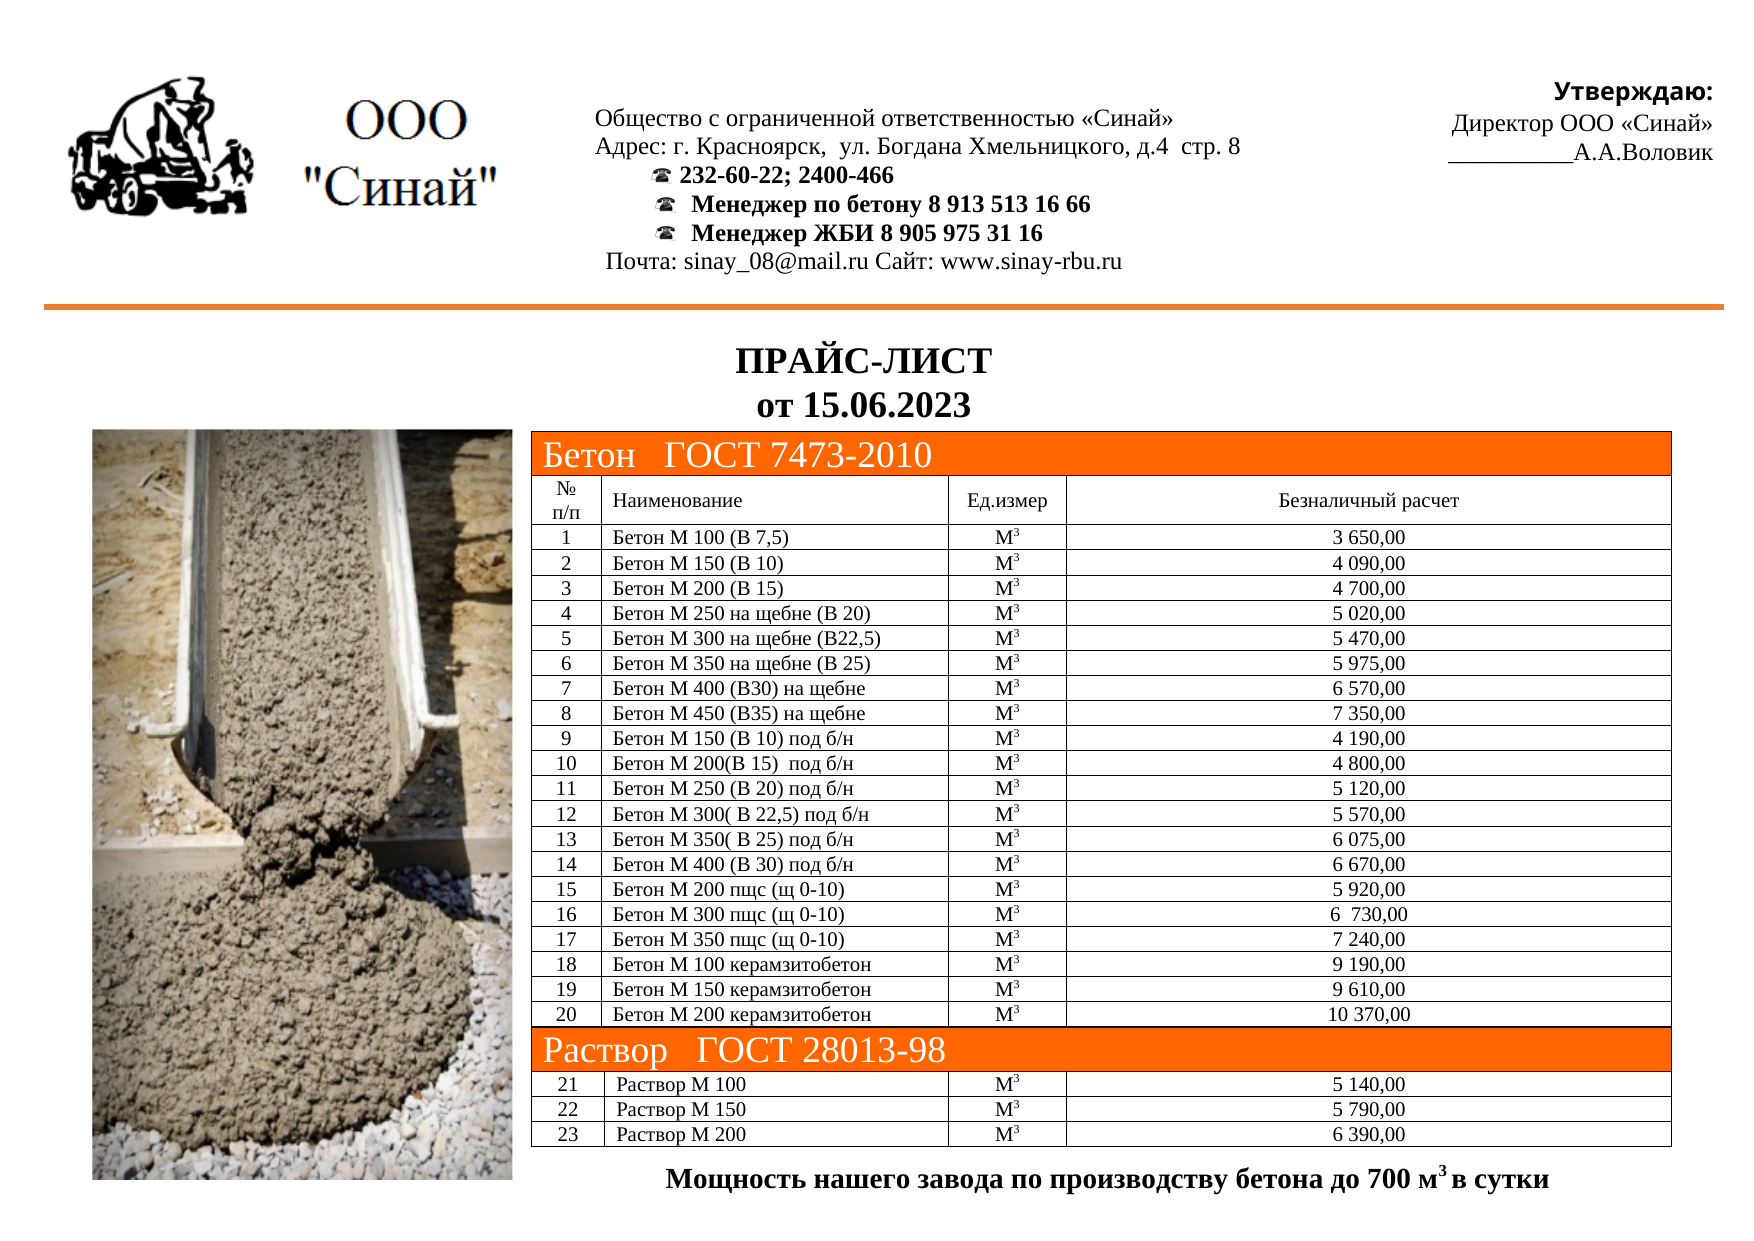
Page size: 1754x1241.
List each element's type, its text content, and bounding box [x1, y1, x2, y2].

table_cell М3 [949, 550, 1066, 574]
table_cell М3 [949, 626, 1066, 650]
table_cell Бетон М 350( В 25) под б/н [602, 827, 948, 851]
table_cell Бетон М 350 на щебне (В 25) [602, 651, 948, 675]
table_cell 9 610,00 [1067, 977, 1671, 1001]
table_cell М3 [949, 1122, 1066, 1146]
table_cell М3 [949, 751, 1066, 775]
table_cell М3 [949, 726, 1066, 750]
table_cell Ед.измер [949, 476, 1066, 524]
table_cell Бетон М 400 (В30) на щебне [602, 676, 948, 700]
table_cell 17 [532, 927, 601, 951]
table_cell 4 090,00 [1067, 550, 1671, 574]
table_cell Бетон М 150 керамзитобетон [602, 977, 948, 1001]
table_cell 1 [532, 525, 601, 549]
table_cell Бетон М 200 керамзитобетон [602, 1002, 948, 1026]
table_cell М3 [949, 927, 1066, 951]
table_cell 4 [532, 601, 601, 625]
table_cell 19 [532, 977, 601, 1001]
table_cell Наименование [602, 476, 948, 524]
table_cell 6 730,00 [1067, 902, 1671, 926]
table_cell № п/п [532, 476, 601, 524]
table_cell 13 [532, 827, 601, 851]
table_cell 20 [532, 1002, 601, 1026]
table_cell М3 [949, 801, 1066, 826]
table_cell Бетон М 250 (В 20) под б/н [602, 776, 948, 800]
table_cell Бетон М 100 (В 7,5) [602, 525, 948, 549]
table_cell 6 390,00 [1067, 1122, 1671, 1146]
table_cell 9 190,00 [1067, 952, 1671, 976]
table_cell 18 [532, 952, 601, 976]
table_cell 14 [532, 852, 601, 876]
table_cell 5 120,00 [1067, 776, 1671, 800]
table_cell 3 650,00 [1067, 525, 1671, 549]
table_cell М3 [949, 827, 1066, 851]
table_cell Бетон М 200 (В 15) [602, 576, 948, 599]
table_cell М3 [949, 701, 1066, 725]
table_header Бетон ГОСТ 7473-2010 [532, 432, 1671, 475]
table_cell 5 [532, 626, 601, 650]
table_cell Раствор М 200 [605, 1122, 948, 1146]
picture [44, 73, 559, 233]
table_cell М3 [949, 1097, 1066, 1121]
table_cell 4 700,00 [1067, 576, 1671, 599]
table_cell Бетон М 150 (В 10) под б/н [602, 726, 948, 750]
table_cell 4 190,00 [1067, 726, 1671, 750]
table_cell 6 570,00 [1067, 676, 1671, 700]
table_cell 6 075,00 [1067, 827, 1671, 851]
text Мощность нашего завода по производству бетона до 700 м3 в сутки [546, 1161, 1668, 1194]
text от 15.06.2023 [59, 382, 1668, 425]
table_cell Бетон М 300( В 22,5) под б/н [602, 801, 948, 826]
table_cell 5 790,00 [1067, 1097, 1671, 1121]
table_cell Бетон М 450 (В35) на щебне [602, 701, 948, 725]
table_cell 6 [532, 651, 601, 675]
table_cell Бетон М 400 (В 30) под б/н [602, 852, 948, 876]
text ПРАЙС-ЛИСТ [59, 339, 1668, 382]
table_cell 5 975,00 [1067, 651, 1671, 675]
picture [654, 195, 677, 213]
table_cell М3 [949, 1002, 1066, 1026]
table_cell Раствор ГОСТ 28013-98 [793, 1028, 1671, 1071]
table_cell 23 [532, 1122, 604, 1146]
table_cell 9 [532, 726, 601, 750]
table_cell 10 [532, 751, 601, 775]
picture [654, 224, 677, 241]
table_cell Бетон М 300 пщс (щ 0-10) [602, 902, 948, 926]
table_cell 5 920,00 [1067, 877, 1671, 901]
table_cell 8 [532, 701, 601, 725]
table_cell М3 [949, 576, 1066, 599]
table_cell Раствор М 150 [605, 1097, 948, 1121]
table_cell М3 [949, 525, 1066, 549]
table_cell 15 [532, 877, 601, 901]
table_cell М3 [949, 877, 1066, 901]
table_cell М3 [949, 1072, 1066, 1096]
table_cell М3 [949, 676, 1066, 700]
table_cell 5 140,00 [1067, 1072, 1671, 1096]
table_cell Бетон М 100 керамзитобетон [602, 952, 948, 976]
table_cell 4 800,00 [1067, 751, 1671, 775]
table_cell Бетон М 200(В 15) под б/н [602, 751, 948, 775]
table_cell 7 [532, 676, 601, 700]
table_cell Бетон М 300 на щебне (В22,5) [602, 626, 948, 650]
table_cell Бетон М 200 пщс (щ 0-10) [602, 877, 948, 901]
table_cell 21 [532, 1072, 604, 1096]
table_cell 11 [532, 776, 601, 800]
table_cell 2 [532, 550, 601, 574]
table_cell М3 [949, 601, 1066, 625]
table_cell Безналичный расчет [1067, 476, 1671, 524]
table_cell М3 [949, 902, 1066, 926]
table_cell 7 350,00 [1067, 701, 1671, 725]
table_cell 5 470,00 [1067, 626, 1671, 650]
table_cell 16 [532, 902, 601, 926]
table_cell 10 370,00 [1067, 1002, 1671, 1026]
table_cell 6 670,00 [1067, 852, 1671, 876]
table_cell 5 570,00 [1067, 801, 1671, 826]
table_cell 22 [532, 1097, 604, 1121]
table_cell Бетон М 250 на щебне (В 20) [602, 601, 948, 625]
table_cell Бетон М 150 (В 10) [602, 550, 948, 574]
table_cell 7 240,00 [1067, 927, 1671, 951]
table_cell М3 [949, 776, 1066, 800]
picture [650, 166, 673, 184]
table_cell М3 [949, 651, 1066, 675]
table_cell 5 020,00 [1067, 601, 1671, 625]
table_cell Бетон М 350 пщс (щ 0-10) [602, 927, 948, 951]
picture [91, 428, 513, 1180]
table_cell Раствор ГОСТ 28013-98 [532, 1028, 696, 1071]
table_cell М3 [949, 852, 1066, 876]
table_cell 12 [532, 801, 601, 826]
table_cell Раствор М 100 [605, 1072, 948, 1096]
table_cell М3 [949, 952, 1066, 976]
table_cell 3 [532, 576, 601, 599]
table_cell М3 [949, 977, 1066, 1001]
